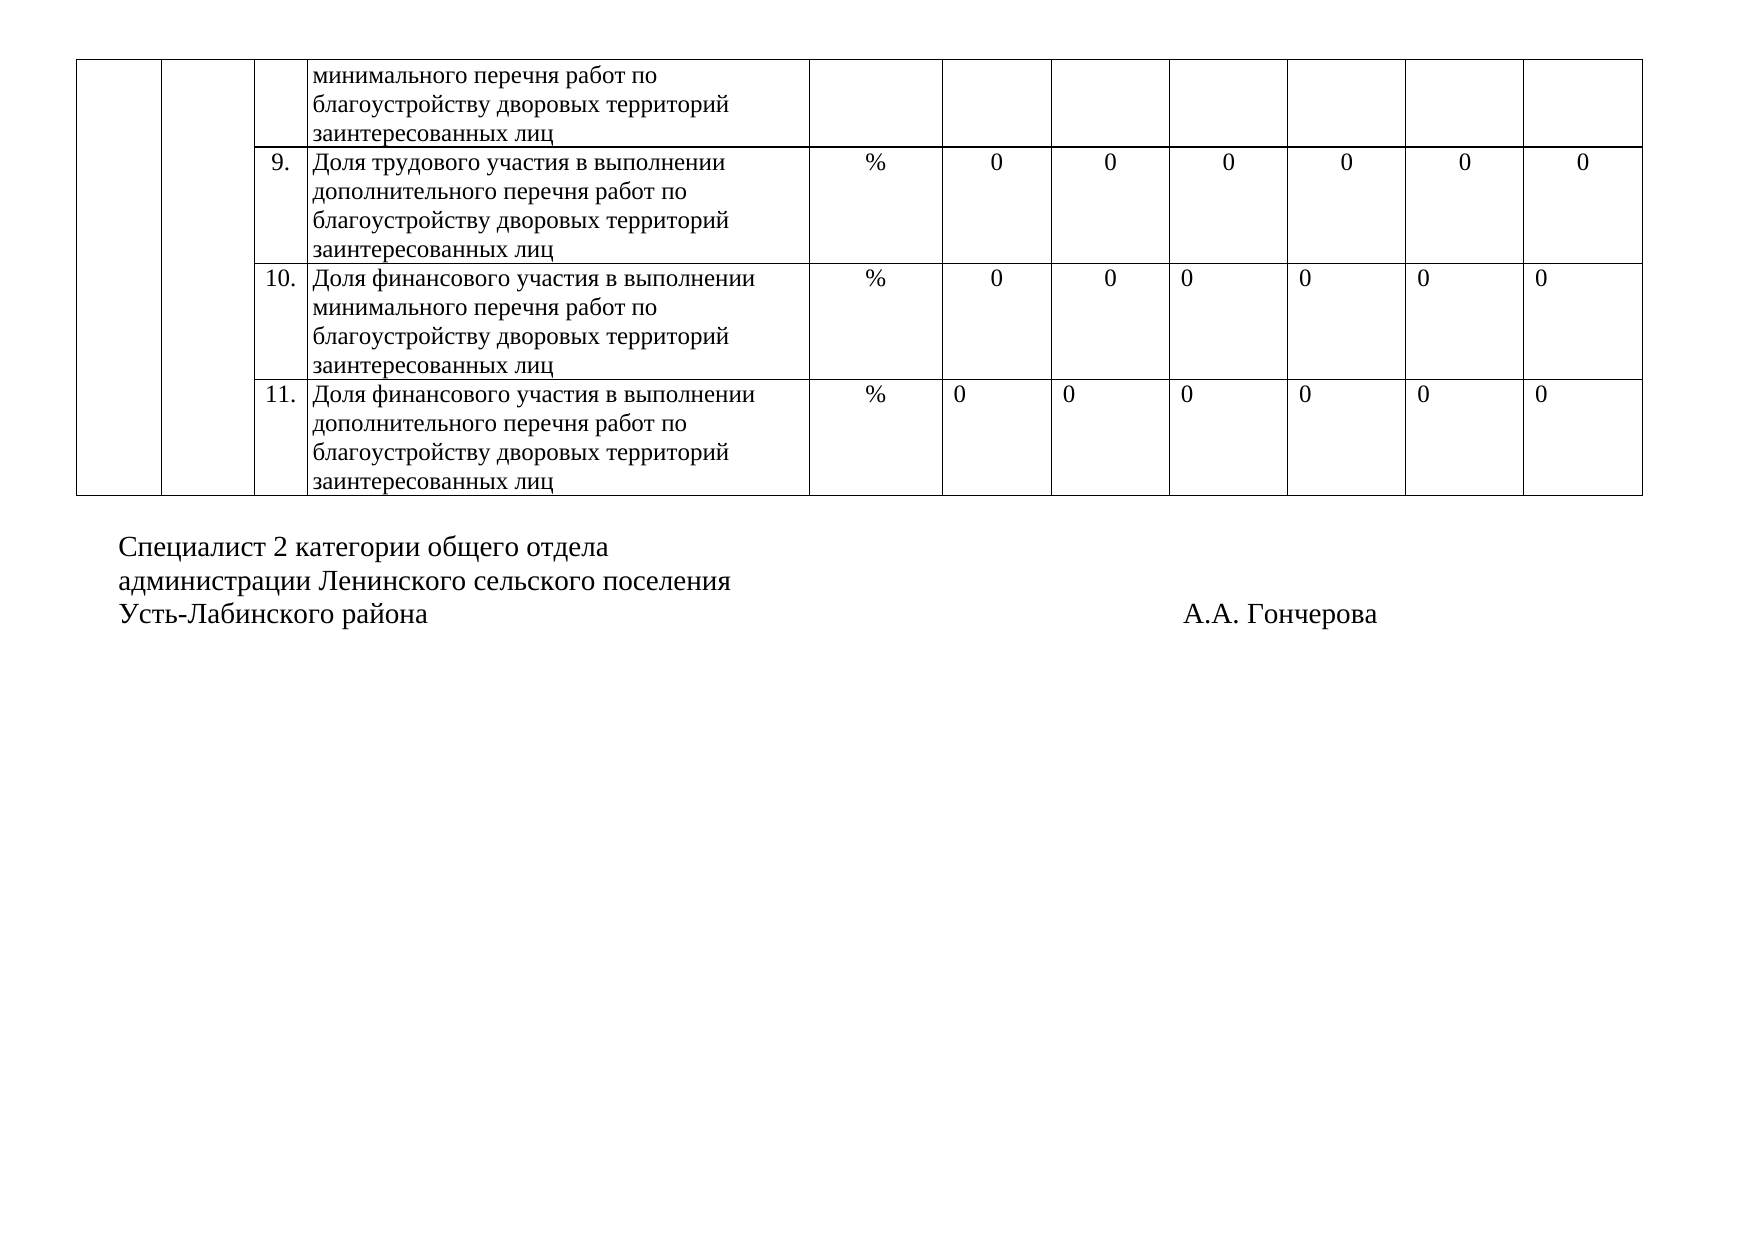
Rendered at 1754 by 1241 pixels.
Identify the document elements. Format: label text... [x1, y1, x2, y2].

table_cell 5 [1406, 60, 1523, 146]
table_cell 0 [943, 60, 1051, 146]
table_cell 0 [1406, 148, 1523, 262]
table_cell 0 [1052, 380, 1169, 494]
table_cell 0 [1524, 380, 1642, 494]
table_cell 0 [1052, 148, 1169, 262]
table_cell Доля финансового участия в выполнении минимального перечня работ по благоустройству дворовых территорий заинтересованных лиц [308, 264, 809, 378]
table_cell 8. [255, 60, 307, 146]
table_cell 5 [1170, 60, 1287, 146]
table_cell 0 [1170, 148, 1287, 262]
table_cell 0 [1052, 60, 1169, 146]
table_cell 0 [943, 148, 1051, 262]
table_cell % [810, 60, 942, 146]
text Усть-Лабинского района А.А. Гончерова [118, 596, 1636, 630]
table_cell 0 [1406, 264, 1523, 378]
text администрации Ленинского сельского поселения [118, 563, 1636, 596]
table_cell 5 [1288, 60, 1405, 146]
table_cell 0 [1288, 264, 1405, 378]
table_cell 0 [1524, 148, 1642, 262]
table_cell 0 [1170, 380, 1287, 494]
table_cell 0 [1288, 148, 1405, 262]
table_cell 5 [1524, 60, 1642, 146]
table_cell 0 [1524, 264, 1642, 378]
text Специалист 2 категории общего отдела [118, 529, 1636, 563]
table_cell 0 [943, 264, 1051, 378]
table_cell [308, 60, 809, 146]
table_cell % [810, 380, 942, 494]
table_cell 0 [1406, 380, 1523, 494]
table_cell 0 [1052, 264, 1169, 378]
table_cell 10. [255, 264, 307, 378]
table_cell Доля финансового участия в выполнении дополнительного перечня работ по благоустройству дворовых территорий заинтересованных лиц [308, 380, 809, 494]
table_cell Доля трудового участия в выполнении дополнительного перечня работ по благоустройству дворовых территорий заинтересованных лиц [308, 148, 809, 262]
table_cell 0 [943, 380, 1051, 494]
table_cell % [810, 148, 942, 262]
table_cell 9. [255, 148, 307, 262]
table_cell 11. [255, 380, 307, 494]
table_cell % [810, 264, 942, 378]
table_cell 0 [1288, 380, 1405, 494]
table_cell 0 [1170, 264, 1287, 378]
